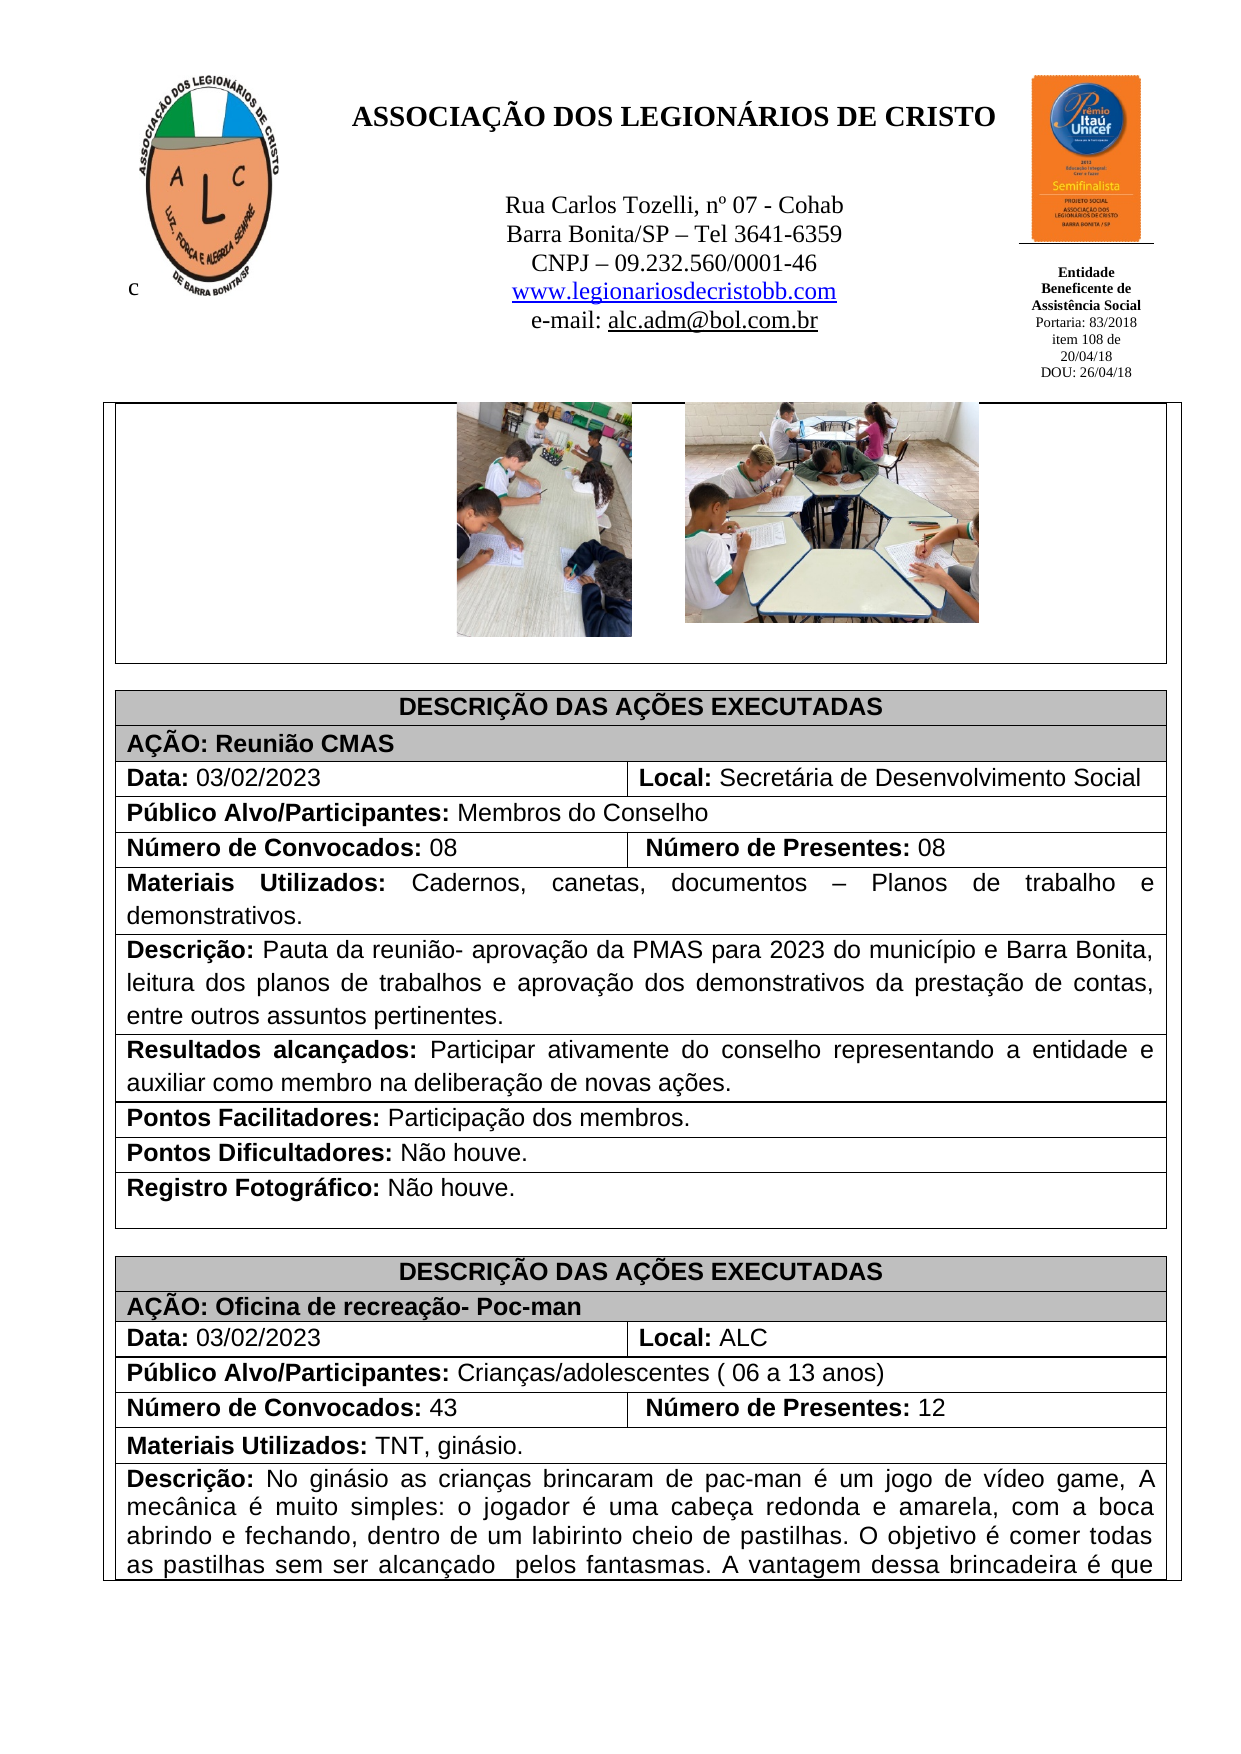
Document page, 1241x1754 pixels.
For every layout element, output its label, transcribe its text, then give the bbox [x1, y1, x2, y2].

picture [139, 75, 279, 296]
picture [456, 402, 632, 634]
picture [685, 402, 979, 622]
picture [1031, 75, 1141, 242]
